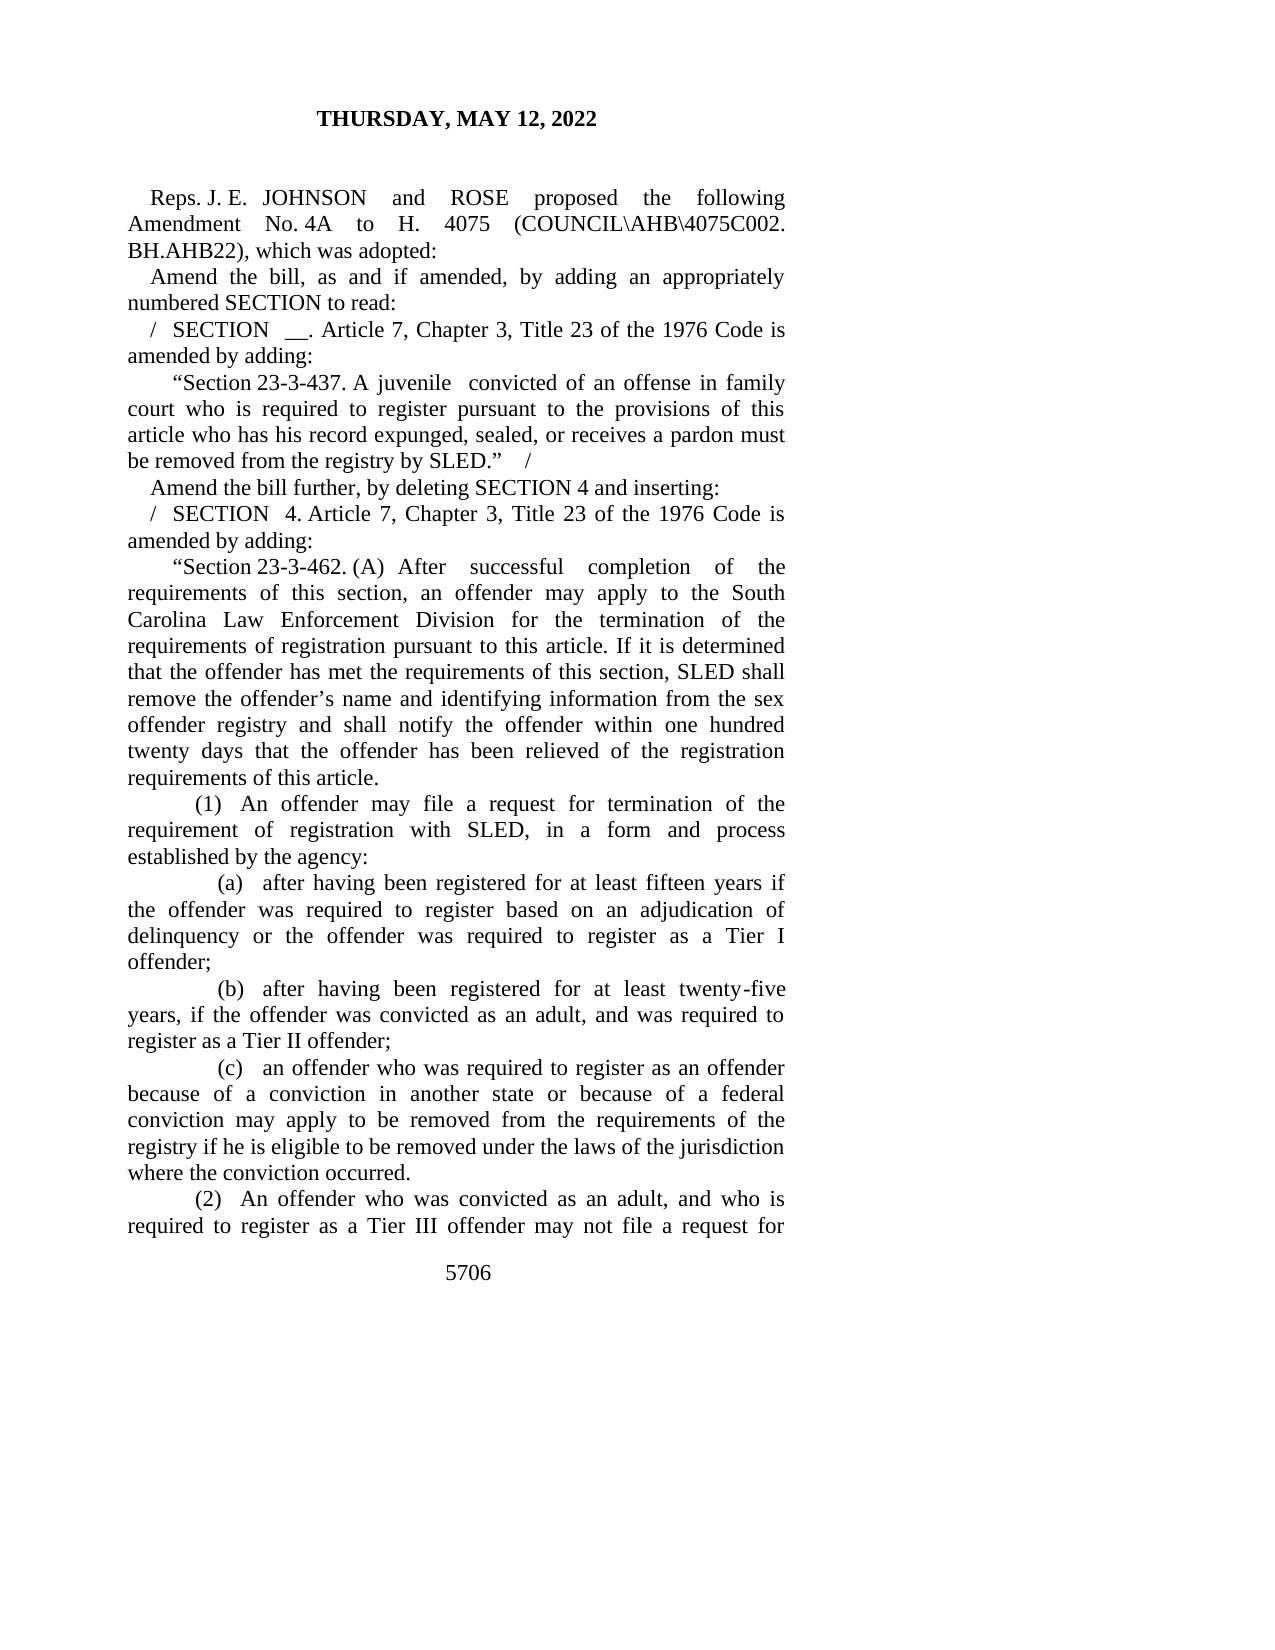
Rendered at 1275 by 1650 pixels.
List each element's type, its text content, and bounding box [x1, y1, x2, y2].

text / SECTION __. Article 7, Chapter 3, Title 23 of the 1976 Code is amended by adding: [127, 316, 786, 368]
text Amend the bill further, by deleting SECTION 4 and inserting: [127, 474, 786, 500]
text Amend the bill, as and if amended, by adding an appropriately numbered SECTION to read: [127, 263, 786, 316]
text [127, 1186, 786, 1238]
text “Section 23-3-437. A juvenile convicted of an offense in family court who is required to register pursuant to the provisions of this article who has his record expunged, sealed, or receives a pardon must be removed from the registry by SLED.” / [127, 368, 786, 474]
text (c) an offender who was required to register as an offender because of a conviction in another state or because of a federal conviction may apply to be removed from the requirements of the registry if he is eligible to be removed under the laws of the jurisdiction where the conviction occurred. [127, 1054, 786, 1186]
text Reps. J. E. JOHNSON and ROSE proposed the following Amendment No. 4A to H. 4075 (COUNCIL\AHB\4075C002. BH.AHB22), which was adopted: [127, 184, 786, 263]
text (b) after having been registered for at least twenty-five years, if the offender was convicted as an adult, and was required to register as a Tier II offender; [127, 975, 786, 1054]
text “Section 23-3-462. (A) After successful completion of the requirements of this section, an offender may apply to the South Carolina Law Enforcement Division for the termination of the requirements of registration pursuant to this article. If it is determined that the offender has met the requirements of this section, SLED shall remove the offender’s name and identifying information from the sex offender registry and shall notify the offender within one hundred twenty days that the offender has been relieved of the registration requirements of this article. [127, 553, 786, 790]
text / SECTION 4. Article 7, Chapter 3, Title 23 of the 1976 Code is amended by adding: [127, 500, 786, 553]
text (a) after having been registered for at least fifteen years if the offender was required to register based on an adjudication of delinquency or the offender was required to register as a Tier I offender; [127, 869, 786, 975]
text (1) An offender may file a request for termination of the requirement of registration with SLED, in a form and process established by the agency: [127, 790, 786, 869]
